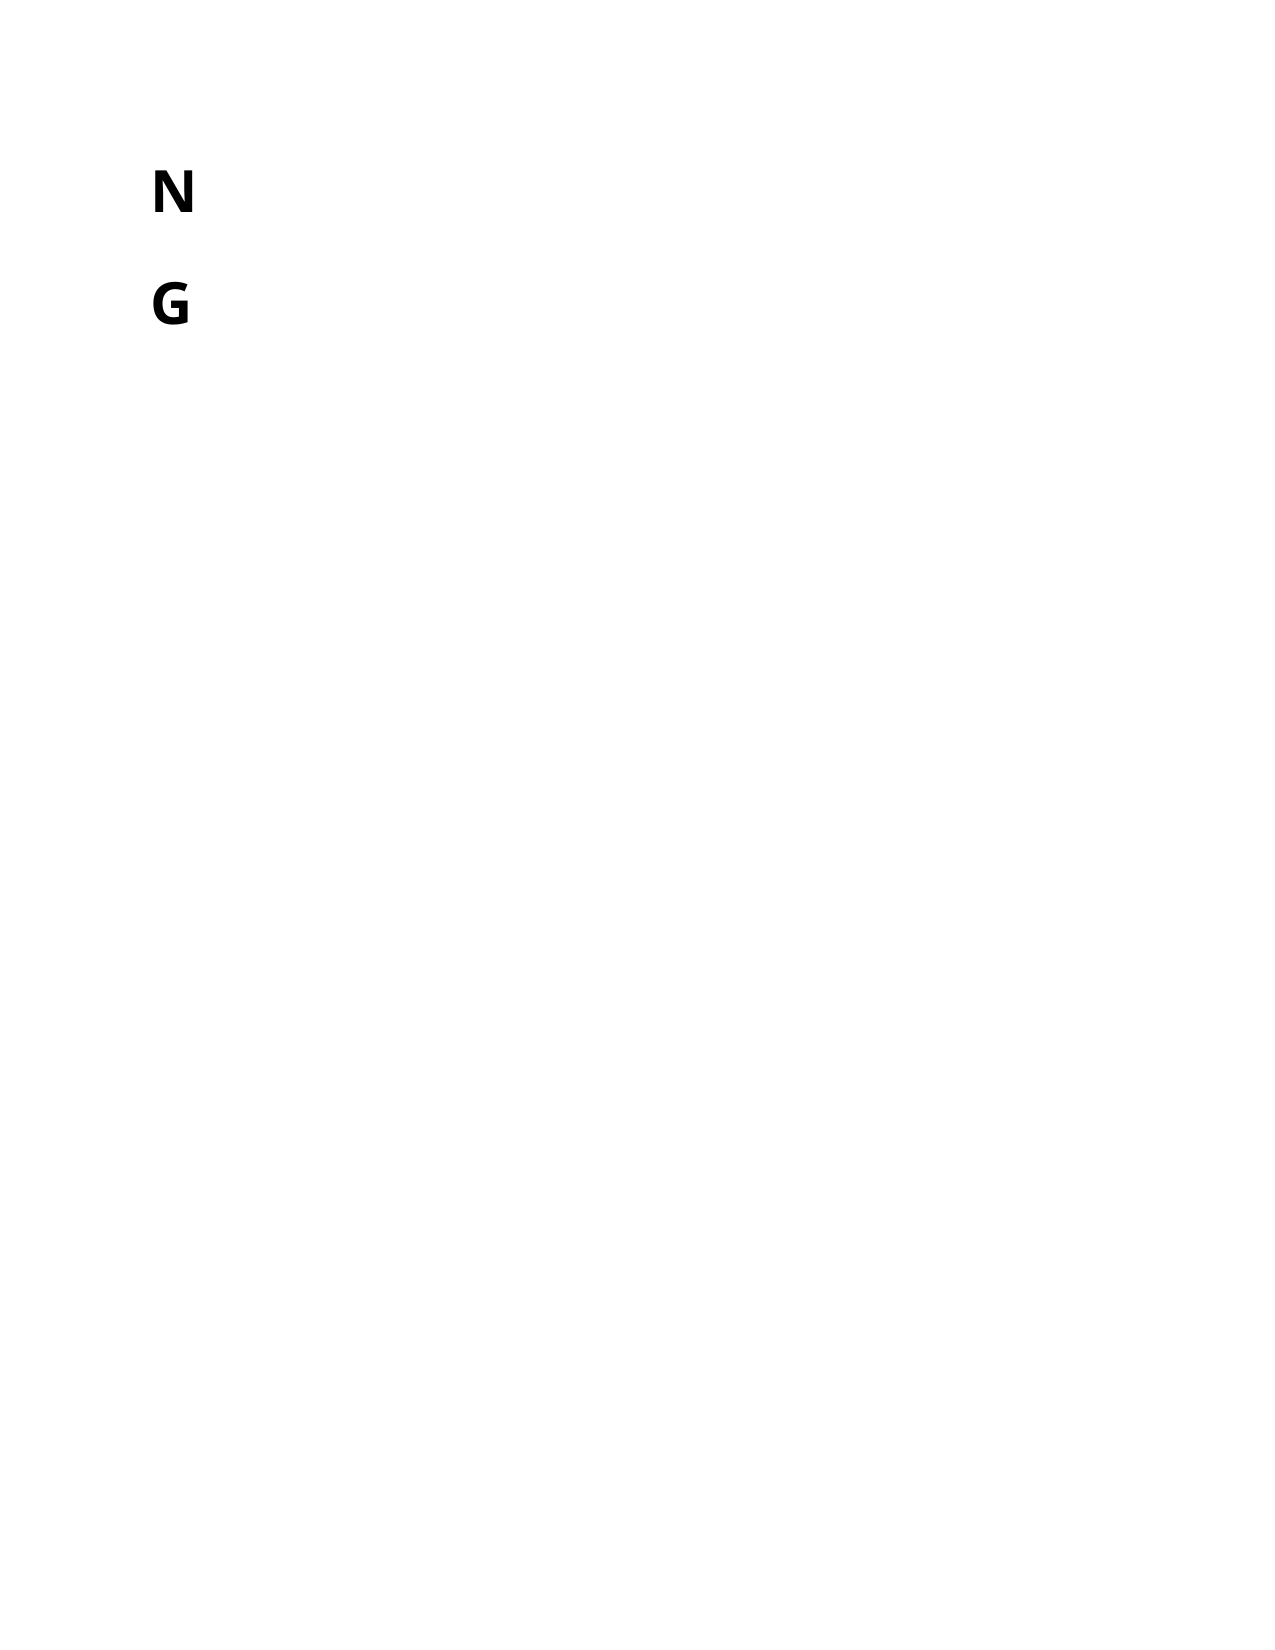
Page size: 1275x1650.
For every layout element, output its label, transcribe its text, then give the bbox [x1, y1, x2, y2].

text G [150, 262, 1125, 342]
text N [150, 150, 1125, 229]
